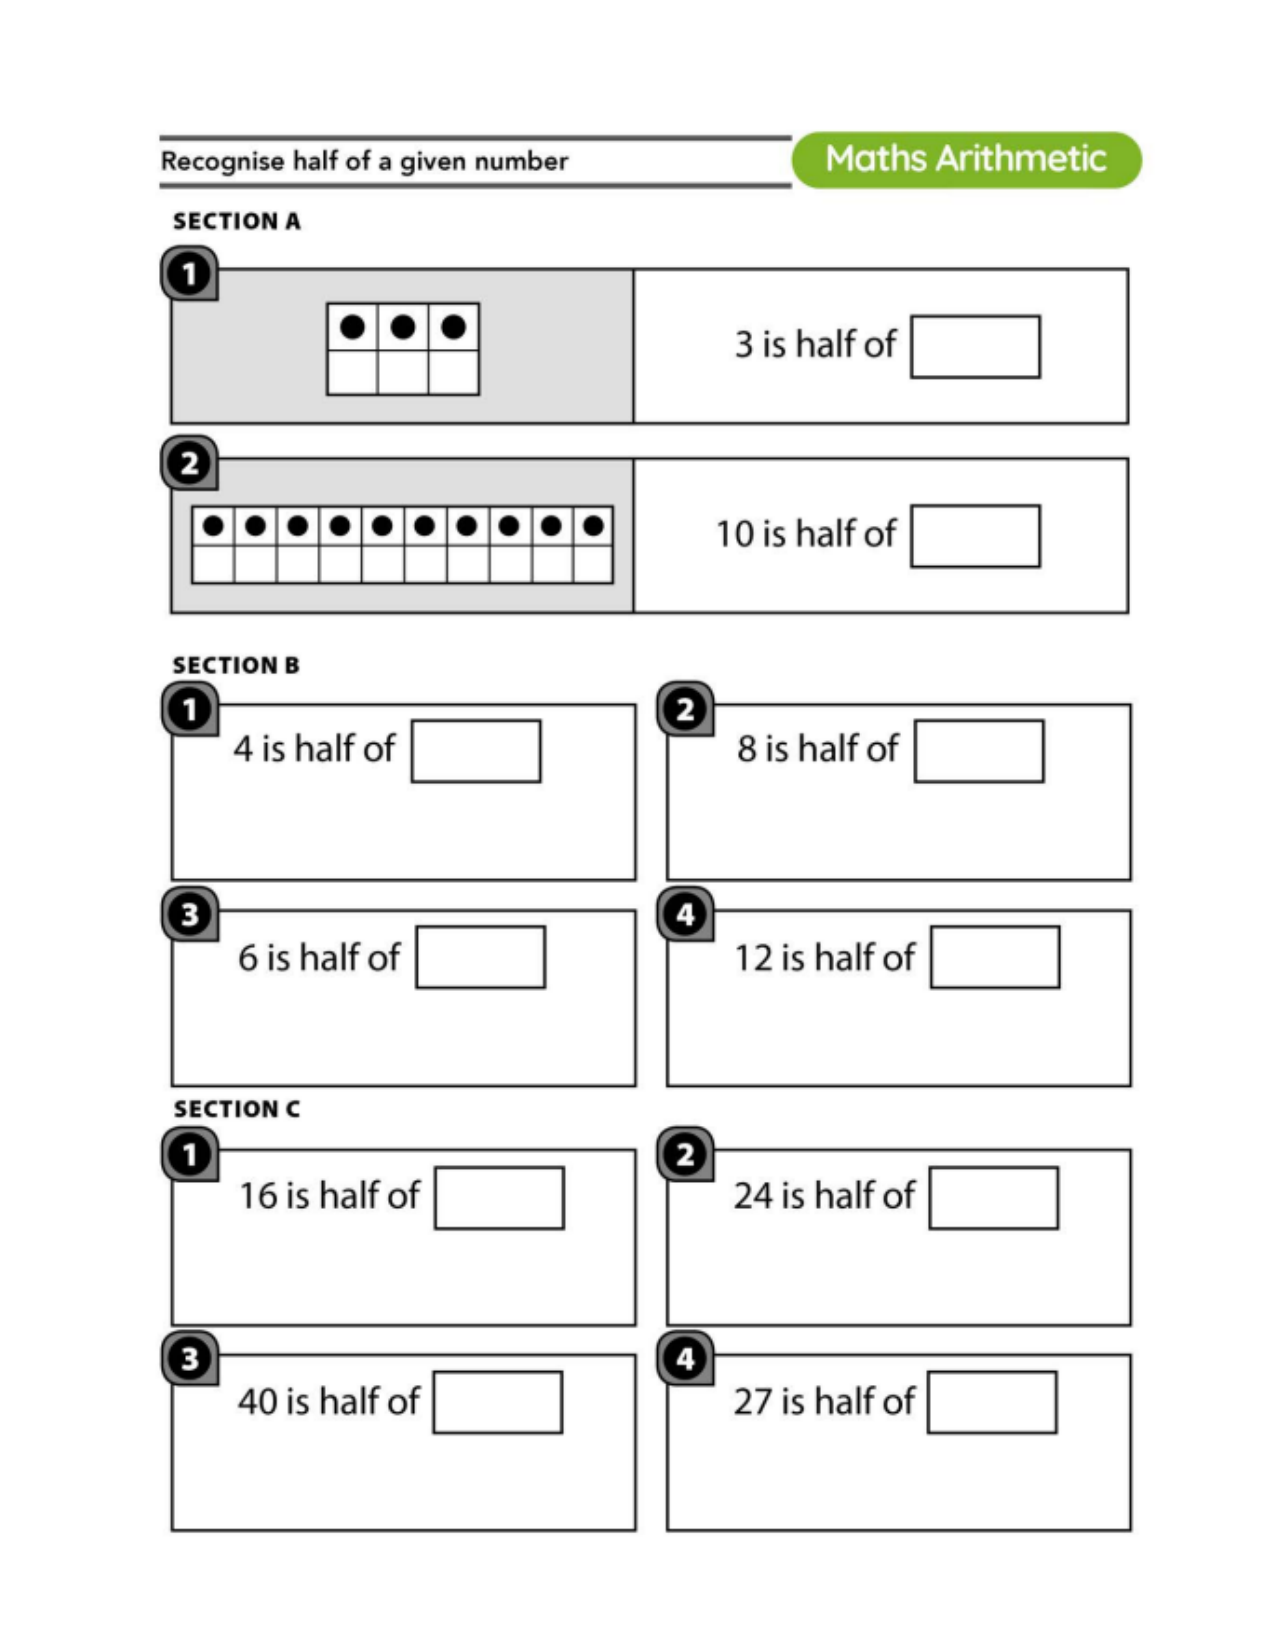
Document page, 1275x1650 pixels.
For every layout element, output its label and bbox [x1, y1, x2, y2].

picture [119, 103, 1156, 1548]
